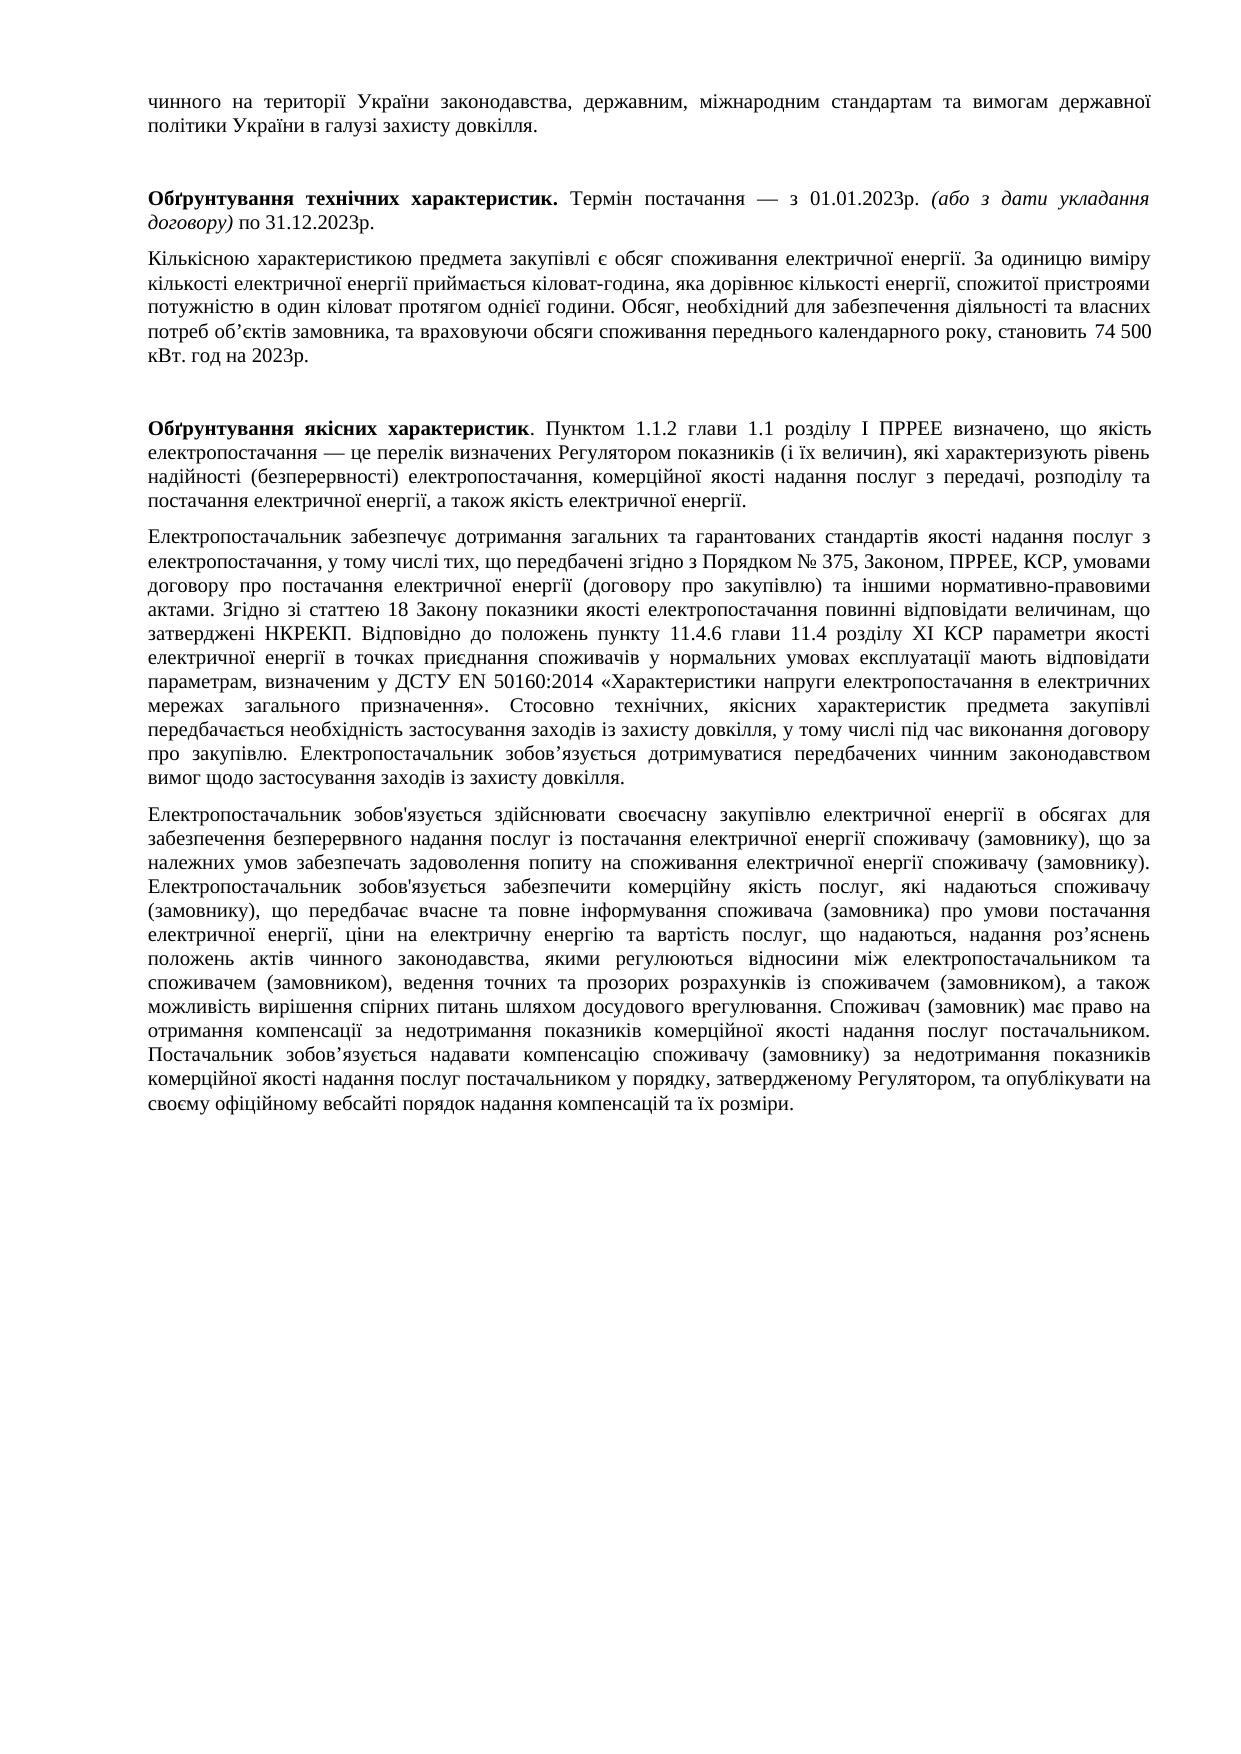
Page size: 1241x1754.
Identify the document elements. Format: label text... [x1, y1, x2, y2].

text Обґрунтування якісних характеристик. Пунктом 1.1.2 глави 1.1 розділу І ПРРЕЕ визначено, що якість електропостачання — це перелік визначених Регулятором показників (і їх величин), які характеризують рівень надійності (безперервності) електропостачання, комерційної якості надання послуг з передачі, розподілу та постачання електричної енергії, а також якість електричної енергії. [148, 416, 1152, 512]
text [148, 88, 1152, 137]
text Електропостачальник забезпечує дотримання загальних та гарантованих стандартів якості надання послуг з електропостачання, у тому числі тих, що передбачені згідно з Порядком № 375, Законом, ПРРЕЕ, КСР, умовами договору про постачання електричної енергії (договору про закупівлю) та іншими нормативно-правовими актами. Згідно зі статтею 18 Закону показники якості електропостачання повинні відповідати величинам, що затверджені НКРЕКП. Відповідно до положень пункту 11.4.6 глави 11.4 розділу XI КСР параметри якості електричної енергії в точках приєднання споживачів у нормальних умовах експлуатації мають відповідати параметрам, визначеним у ДСТУ EN 50160:2014 «Характеристики напруги електропостачання в електричних мережах загального призначення». Стосовно технічних, якісних характеристик предмета закупівлі передбачається необхідність застосування заходів із захисту довкілля, у тому числі під час виконання договору про закупівлю. Електропостачальник зобов’язується дотримуватися передбачених чинним законодавством вимог щодо застосування заходів із захисту довкілля. [148, 524, 1152, 789]
text Електропостачальник зобов'язується здійснювати своєчасну закупівлю електричної енергії в обсягах для забезпечення безперервного надання послуг із постачання електричної енергії споживачу (замовнику), що за належних умов забезпечать задоволення попиту на споживання електричної енергії споживачу (замовнику). Електропостачальник зобов'язується забезпечити комерційну якість послуг, які надаються споживачу (замовнику), що передбачає вчасне та повне інформування споживача (замовника) про умови постачання електричної енергії, ціни на електричну енергію та вартість послуг, що надаються, надання роз’яснень положень актів чинного законодавства, якими регулюються відносини між електропостачальником та споживачем (замовником), ведення точних та прозорих розрахунків із споживачем (замовником), а також можливість вирішення спірних питань шляхом досудового врегулювання. Споживач (замовник) має право на отримання компенсації за недотримання показників комерційної якості надання послуг постачальником. Постачальник зобов’язується надавати компенсацію споживачу (замовнику) за недотримання показників комерційної якості надання послуг постачальником у порядку, затвердженому Регулятором, та опублікувати на своєму офіційному вебсайті порядок надання компенсацій та їх розміри. [148, 802, 1152, 1114]
text Обґрунтування технічних характеристик. Термін постачання — з 01.01.2023р. (або з дати укладання договору) по 31.12.2023р. [148, 186, 1152, 234]
text Кількісною характеристикою предмета закупівлі є обсяг споживання електричної енергії. За одиницю виміру кількості електричної енергії приймається кіловат-година, яка дорівнює кількості енергії, спожитої пристроями потужністю в один кіловат протягом однієї години. Обсяг, необхідний для забезпечення діяльності та власних потреб об’єктів замовника, та враховуючи обсяги споживання переднього календарного року, становить 74 500 кВт. год на 2023р. [148, 246, 1152, 367]
